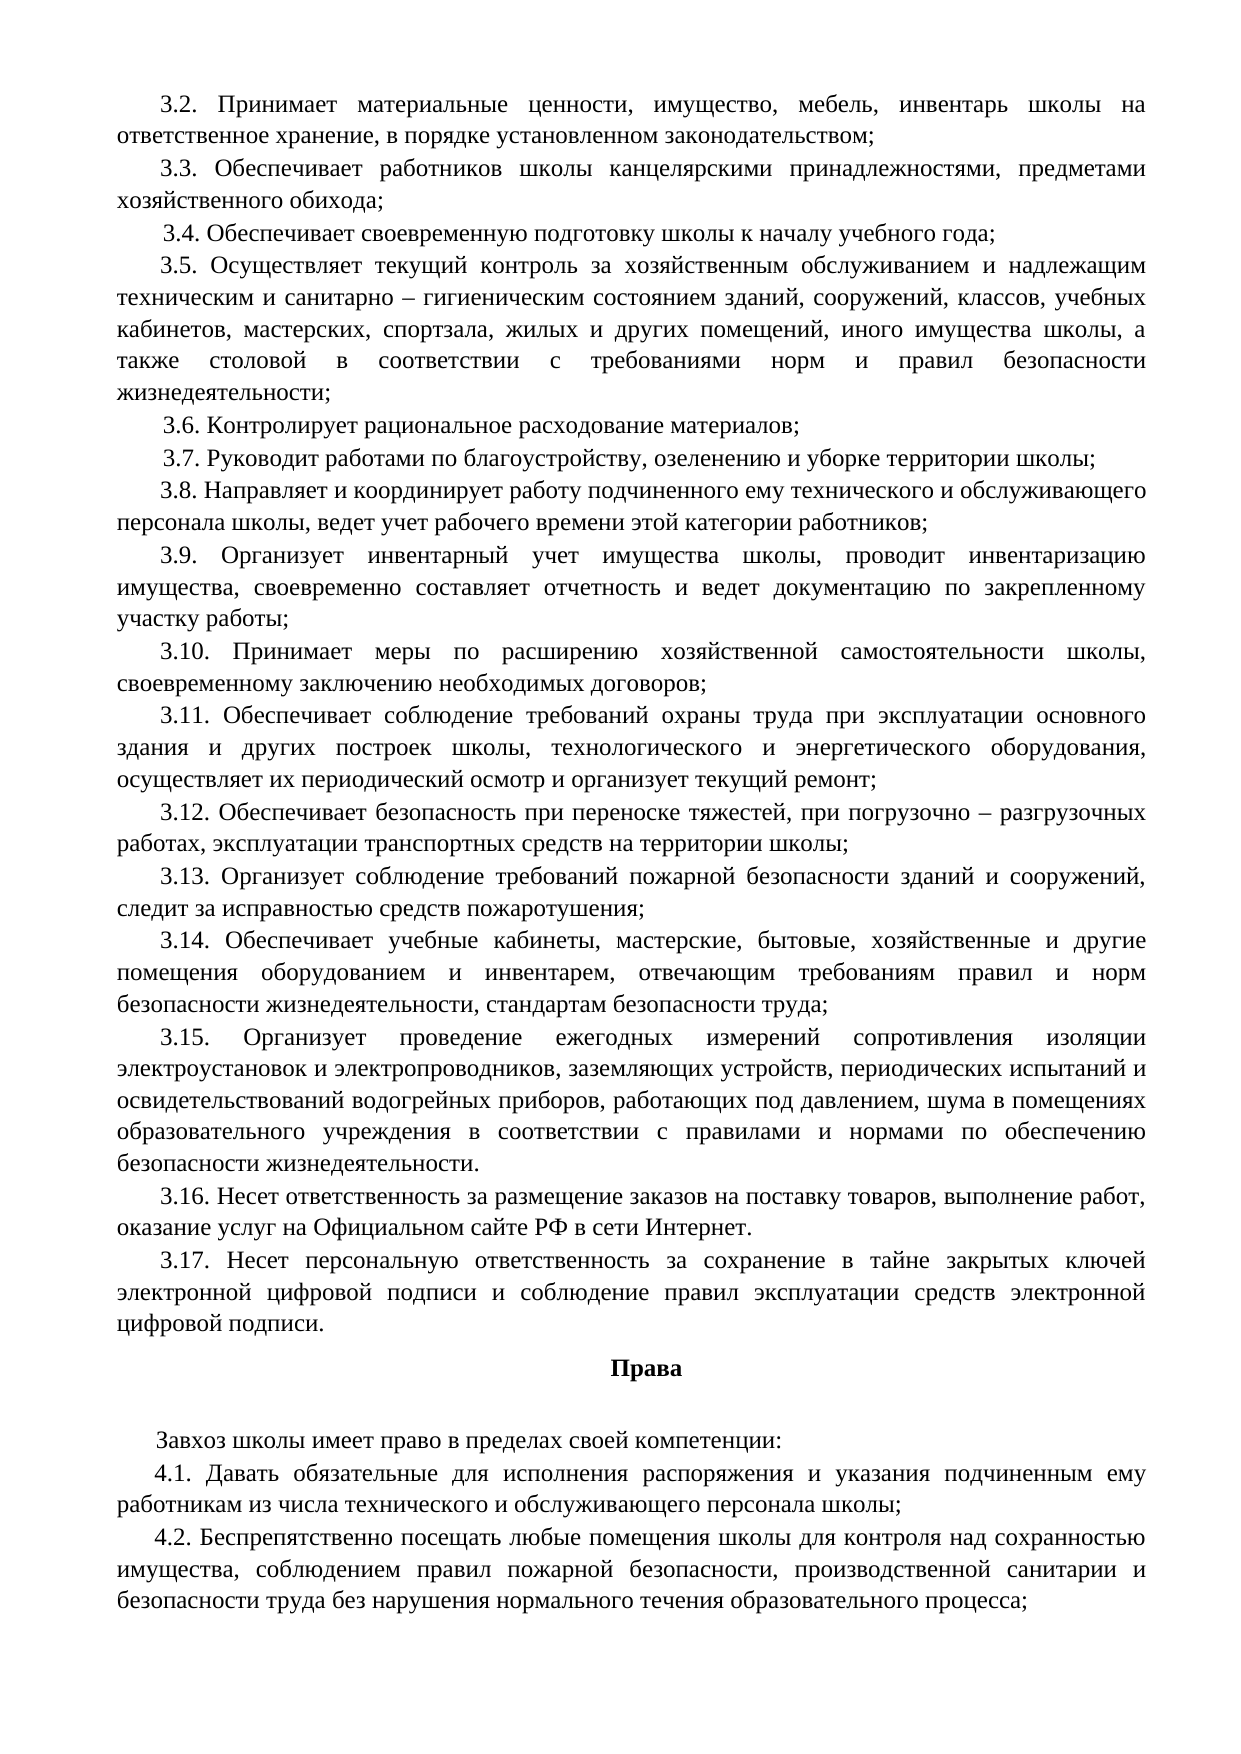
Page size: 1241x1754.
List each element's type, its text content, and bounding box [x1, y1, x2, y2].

text 3.11. Обеспечивает соблюдение требований охраны труда при эксплуатации основного здания и других построек школы, технологического и энергетического оборудования, осуществляет их периодический осмотр и организует текущий ремонт; [117, 701, 1147, 792]
text 3.2. Принимает материальные ценности, имущество, мебель, инвентарь школы на ответственное хранение, в порядке установленном законодательством; [117, 89, 1147, 149]
text 3.15. Организует проведение ежегодных измерений сопротивления изоляции электроустановок и электропроводников, заземляющих устройств, периодических испытаний и освидетельствований водогрейных приборов, работающих под давлением, шума в помещениях образовательного учреждения в соответствии с правилами и нормами по обеспечению безопасности жизнедеятельности. [117, 1022, 1147, 1177]
text 3.10. Принимает меры по расширению хозяйственной самостоятельности школы, своевременному заключению необходимых договоров; [117, 636, 1147, 696]
text 3.17. Несет персональную ответственность за сохранение в тайне закрытых ключей электронной цифровой подписи и соблюдение правил эксплуатации средств электронной цифровой подписи. [117, 1245, 1147, 1337]
text 3.6. Контролирует рациональное расходование материалов; [163, 410, 1147, 438]
text 3.16. Несет ответственность за размещение заказов на поставку товаров, выполнение работ, оказание услуг на Официальном сайте РФ в сети Интернет. [117, 1181, 1147, 1241]
text 3.3. Обеспечивает работников школы канцелярскими принадлежностями, предметами хозяйственного обихода; [117, 153, 1147, 213]
text Завхоз школы имеет право в пределах своей компетенции: [156, 1425, 1147, 1454]
text 3.7. Руководит работами по благоустройству, озеленению и уборке территории школы; [163, 443, 1147, 471]
text 3.9. Организует инвентарный учет имущества школы, проводит инвентаризацию имущества, своевременно составляет отчетность и ведет документацию по закрепленному участку работы; [117, 540, 1147, 632]
text 3.14. Обеспечивает учебные кабинеты, мастерские, бытовые, хозяйственные и другие помещения оборудованием и инвентарем, отвечающим требованиям правил и норм безопасности жизнедеятельности, стандартам безопасности труда; [117, 926, 1147, 1017]
text 3.4. Обеспечивает своевременную подготовку школы к началу учебного года; [163, 218, 1147, 246]
text 4.2. Беспрепятственно посещать любые помещения школы для контроля над сохранностью имущества, соблюдением правил пожарной безопасности, производственной санитарии и безопасности труда без нарушения нормального течения образовательного процесса; [117, 1522, 1147, 1614]
text 3.12. Обеспечивает безопасность при переноске тяжестей, при погрузочно – разгрузочных работах, эксплуатации транспортных средств на территории школы; [117, 797, 1147, 857]
text 4.1. Давать обязательные для исполнения распоряжения и указания подчиненным ему работникам из числа технического и обслуживающего персонала школы; [117, 1458, 1147, 1518]
text 3.8. Направляет и координирует работу подчиненного ему технического и обслуживающего персонала школы, ведет учет рабочего времени этой категории работников; [117, 476, 1147, 536]
text 3.5. Осуществляет текущий контроль за хозяйственным обслуживанием и надлежащим техническим и санитарно – гигиеническим состоянием зданий, сооружений, классов, учебных кабинетов, мастерских, спортзала, жилых и других помещений, иного имущества школы, а также столовой в соответствии с требованиями норм и правил безопасности жизнедеятельности; [117, 251, 1147, 406]
text 3.13. Организует соблюдение требований пожарной безопасности зданий и сооружений, следит за исправностью средств пожаротушения; [117, 861, 1147, 921]
text Права [149, 1353, 1143, 1382]
